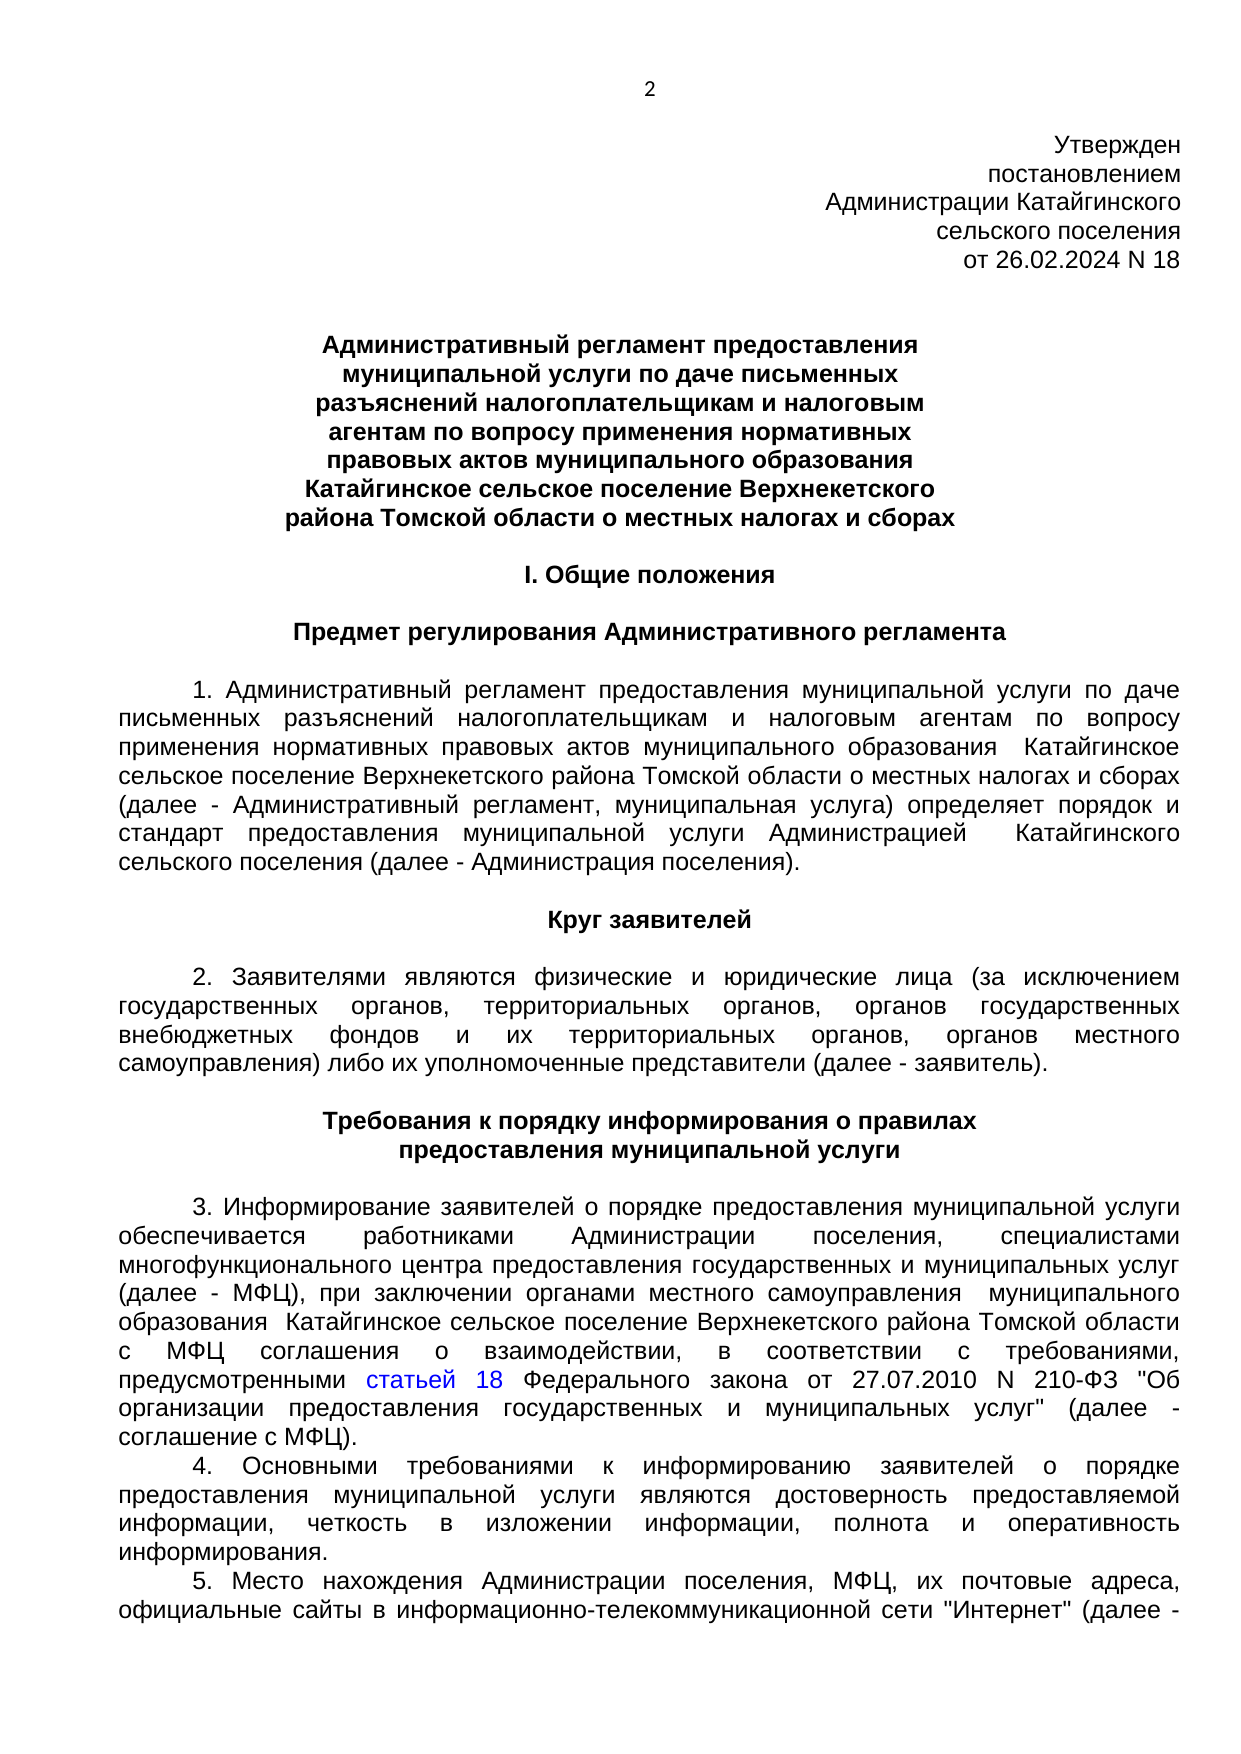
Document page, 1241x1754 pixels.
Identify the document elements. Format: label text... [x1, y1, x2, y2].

text постановлением [118, 159, 1181, 187]
text 2. Заявителями являются физические и юридические лица (за исключением государственных органов, территориальных органов, органов государственных внебюджетных фондов и их территориальных органов, органов местного самоуправления) либо их уполномоченные представители (далее - заявитель). [118, 962, 1181, 1077]
text Утвержден [118, 130, 1181, 159]
text Администрации Катайгинского [118, 187, 1181, 216]
text от 26.02.2024 N 18 [118, 245, 1181, 274]
text 1. Административный регламент предоставления муниципальной услуги по даче письменных разъяснений налогоплательщикам и налоговым агентам по вопросу применения нормативных правовых актов муниципального образования Катайгинское сельское поселение Верхнекетского района Томской области о местных налогах и сборах (далее - Административный регламент, муниципальная услуга) определяет порядок и стандарт предоставления муниципальной услуги Администрацией Катайгинского сельского поселения (далее - Администрация поселения). [118, 675, 1181, 876]
title Предмет регулирования Административного регламента [118, 617, 1181, 646]
text 3. Информирование заявителей о порядке предоставления муниципальной услуги обеспечивается работниками Администрации поселения, специалистами многофункционального центра предоставления государственных и муниципальных услуг (далее - МФЦ), при заключении органами местного самоуправления муниципального образования Катайгинское сельское поселение Верхнекетского района Томской области с МФЦ соглашения о взаимодействии, в соответствии с требованиями, предусмотренными статьей 18 Федерального закона от 27.07.2010 N 210-ФЗ "Об организации предоставления государственных и муниципальных услуг" (далее - соглашение с МФЦ). [118, 1192, 1181, 1451]
text 4. Основными требованиями к информированию заявителей о порядке предоставления муниципальной услуги являются достоверность предоставляемой информации, четкость в изложении информации, полнота и оперативность информирования. [118, 1451, 1181, 1566]
text Административный регламент предоставления муниципальной услуги по даче письменных разъяснений налогоплательщикам и налоговым агентам по вопросу применения нормативных правовых актов муниципального образования Катайгинское сельское поселение Верхнекетского района Томской области о местных налогах и сборах [266, 330, 974, 532]
title Круг заявителей [118, 905, 1181, 933]
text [118, 1566, 1181, 1623]
title Требования к порядку информирования о правилах [118, 1106, 1181, 1135]
title предоставления муниципальной услуги [118, 1135, 1181, 1163]
title I. Общие положения [118, 560, 1181, 588]
text сельского поселения [118, 216, 1181, 245]
